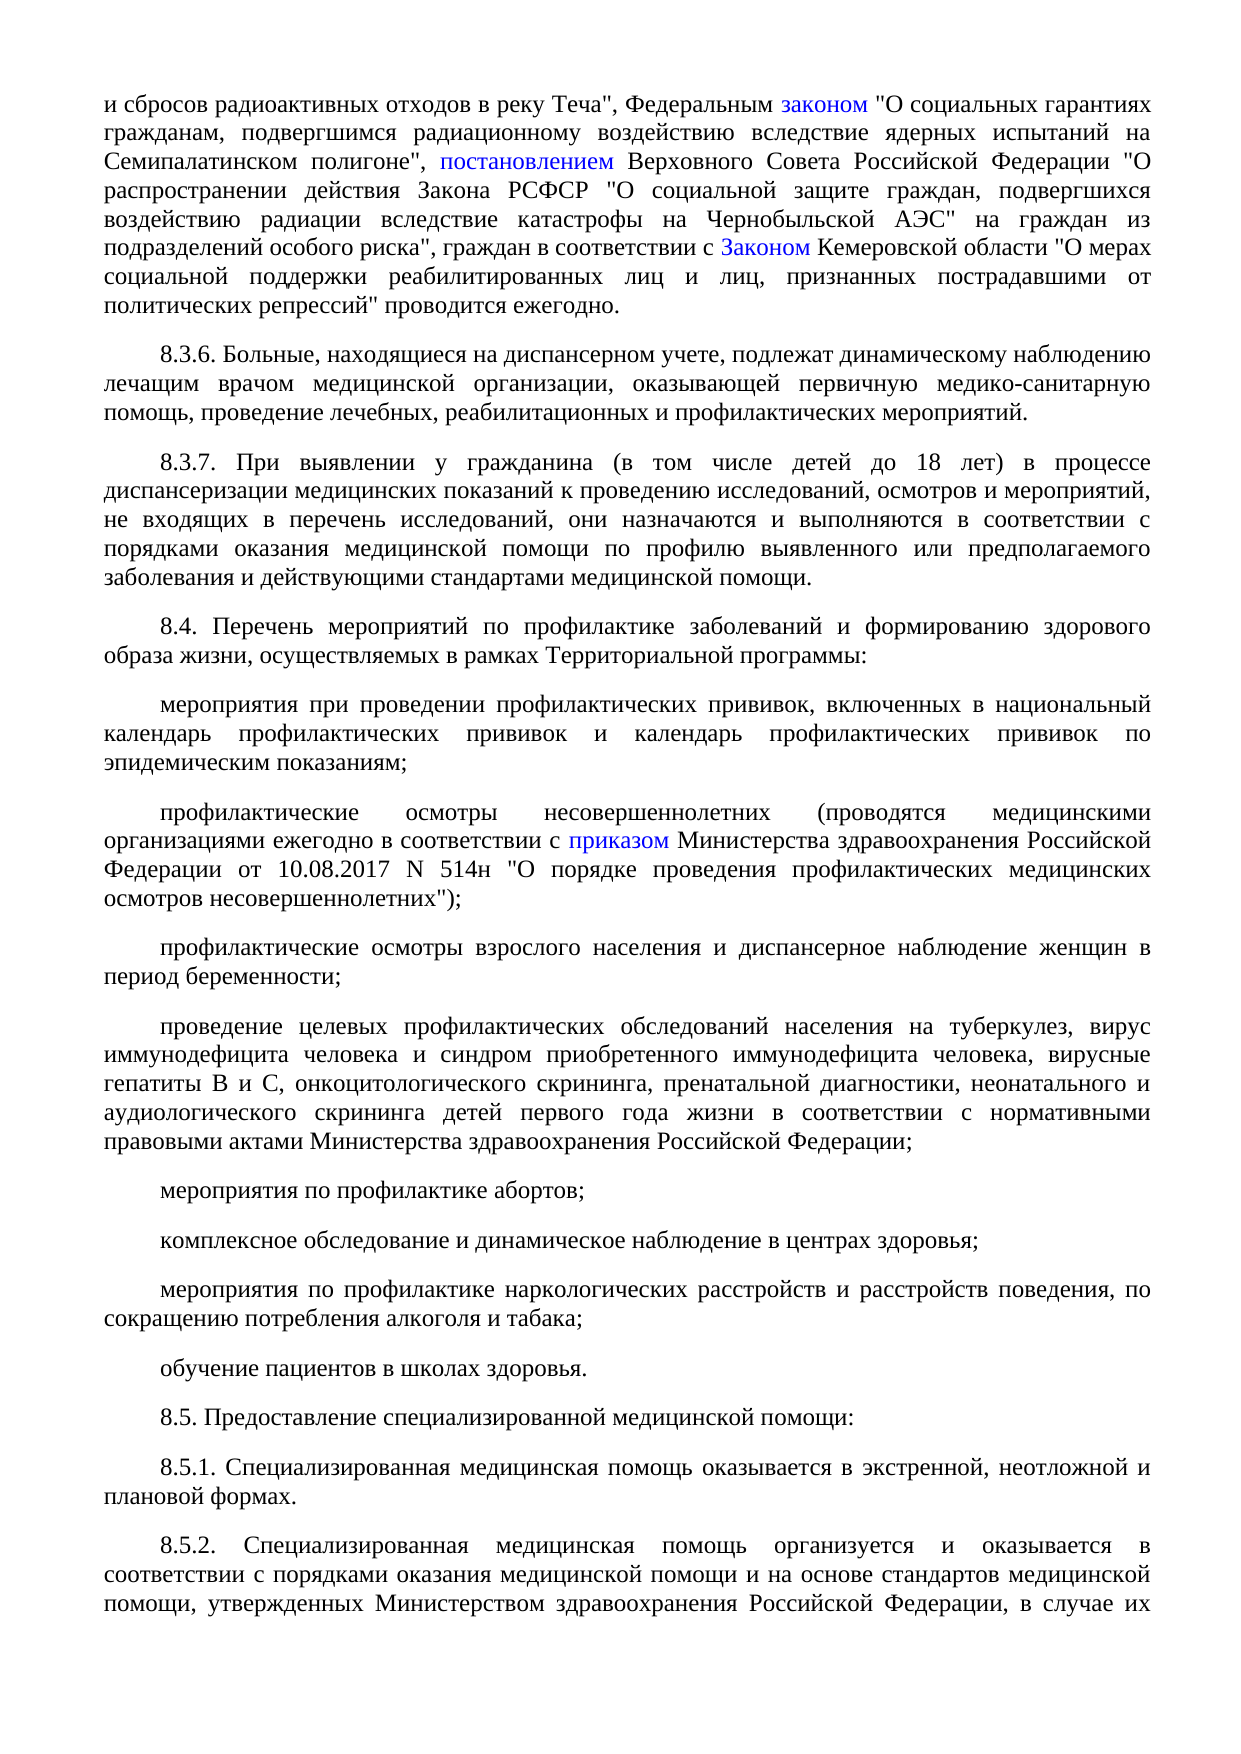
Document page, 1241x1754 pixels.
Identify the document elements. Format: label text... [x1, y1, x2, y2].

text 8.5. Предоставление специализированной медицинской помощи: [103, 1402, 1152, 1431]
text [103, 89, 1152, 319]
text мероприятия по профилактике абортов; [103, 1175, 1152, 1204]
text профилактические осмотры взрослого населения и диспансерное наблюдение женщин в период беременности; [103, 932, 1152, 990]
text мероприятия при проведении профилактических прививок, включенных в национальный календарь профилактических прививок и календарь профилактических прививок по эпидемическим показаниям; [103, 689, 1152, 776]
text 8.4. Перечень мероприятий по профилактике заболеваний и формированию здорового образа жизни, осуществляемых в рамках Территориальной программы: [103, 611, 1152, 669]
text обучение пациентов в школах здоровья. [103, 1353, 1152, 1382]
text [103, 1530, 1152, 1617]
text 8.3.6. Больные, находящиеся на диспансерном учете, подлежат динамическому наблюдению лечащим врачом медицинской организации, оказывающей первичную медико-санитарную помощь, проведение лечебных, реабилитационных и профилактических мероприятий. [103, 339, 1152, 426]
text 8.3.7. При выявлении у гражданина (в том числе детей до 18 лет) в процессе диспансеризации медицинских показаний к проведению исследований, осмотров и мероприятий, не входящих в перечень исследований, они назначаются и выполняются в соответствии с порядками оказания медицинской помощи по профилю выявленного или предполагаемого заболевания и действующими стандартами медицинской помощи. [103, 447, 1152, 590]
text 8.5.1. Специализированная медицинская помощь оказывается в экстренной, неотложной и плановой формах. [103, 1452, 1152, 1509]
text профилактические осмотры несовершеннолетних (проводятся медицинскими организациями ежегодно в соответствии с приказом Министерства здравоохранения Российской Федерации от 10.08.2017 N 514н "О порядке проведения профилактических медицинских осмотров несовершеннолетних"); [103, 797, 1152, 912]
text проведение целевых профилактических обследований населения на туберкулез, вирус иммунодефицита человека и синдром приобретенного иммунодефицита человека, вирусные гепатиты В и С, онкоцитологического скрининга, пренатальной диагностики, неонатального и аудиологического скрининга детей первого года жизни в соответствии с нормативными правовыми актами Министерства здравоохранения Российской Федерации; [103, 1011, 1152, 1154]
text мероприятия по профилактике наркологических расстройств и расстройств поведения, по сокращению потребления алкоголя и табака; [103, 1274, 1152, 1332]
text комплексное обследование и динамическое наблюдение в центрах здоровья; [103, 1225, 1152, 1254]
